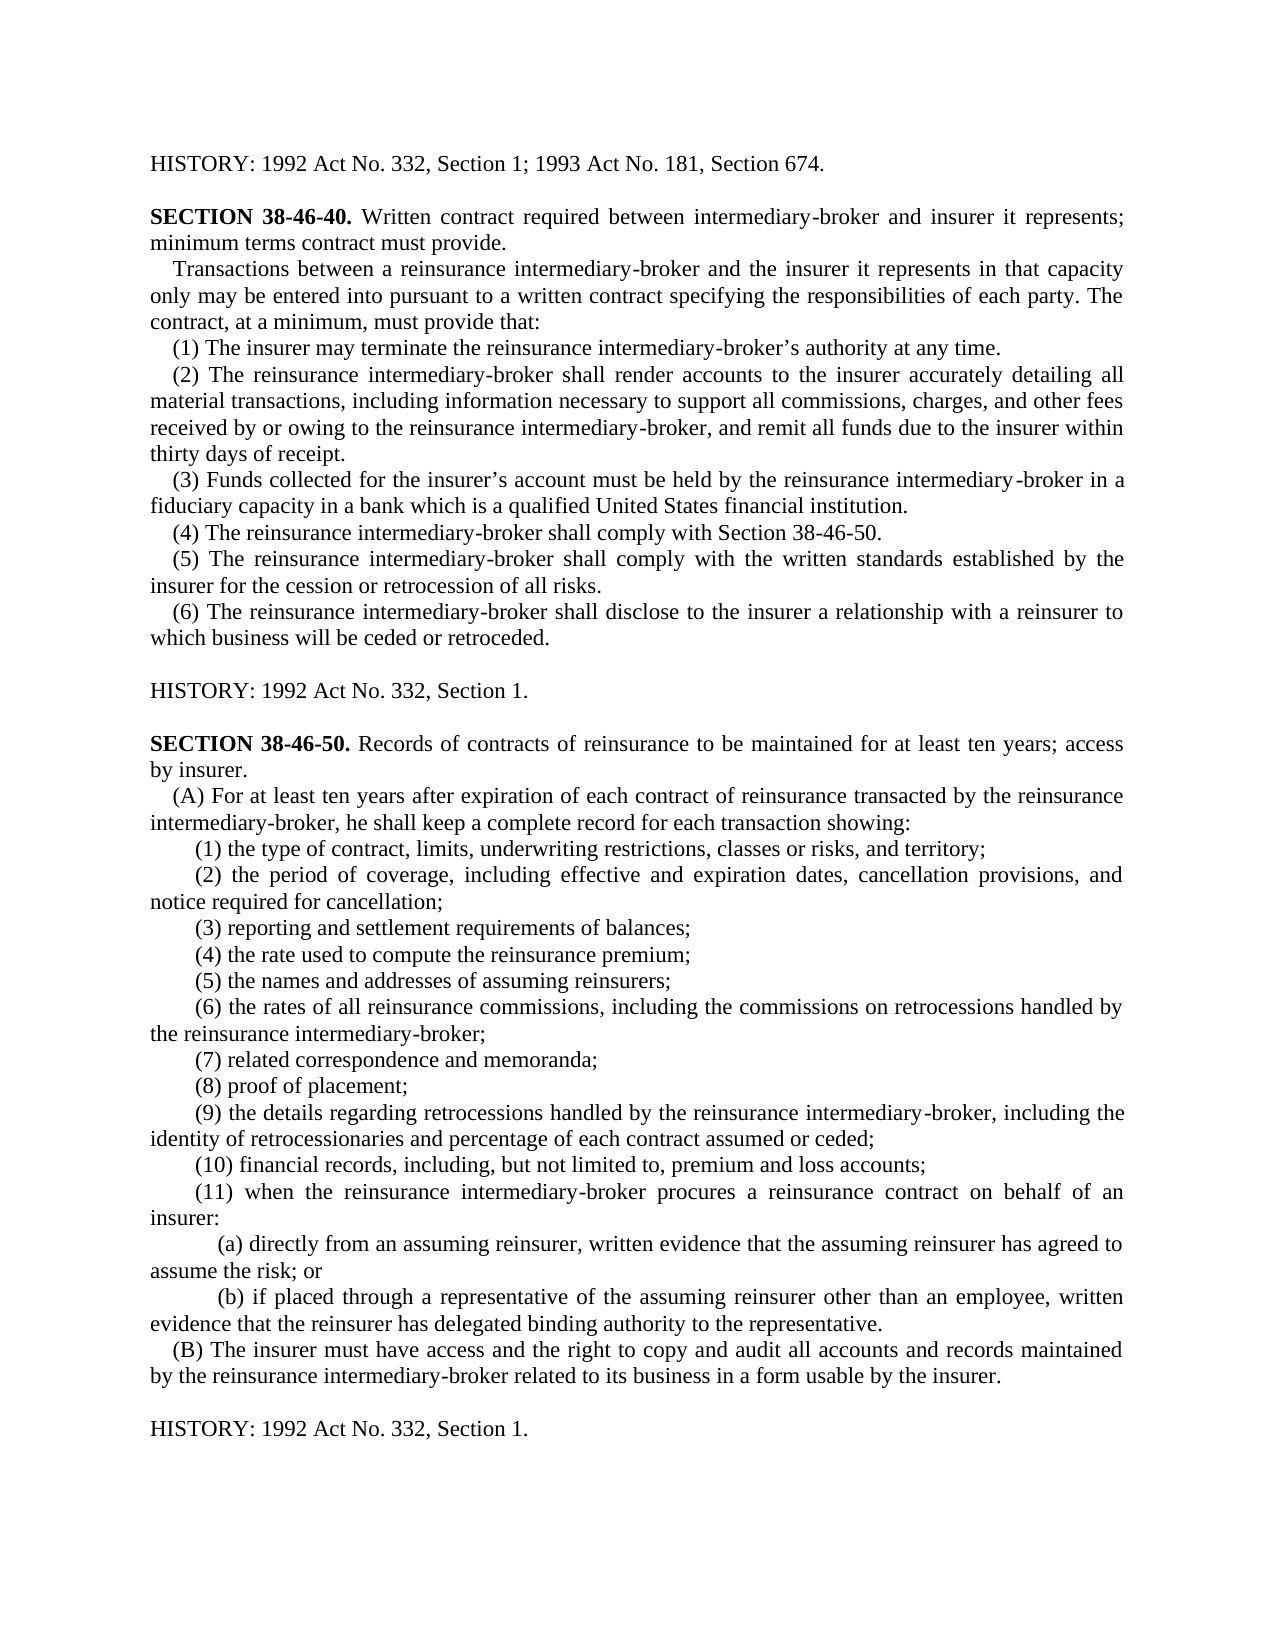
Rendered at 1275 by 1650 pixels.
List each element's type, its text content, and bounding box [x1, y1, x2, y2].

text (6) The reinsurance intermediary-broker shall disclose to the insurer a relationship with a reinsurer to which business will be ceded or retroceded. [150, 598, 1125, 651]
text (b) if placed through a representative of the assuming reinsurer other than an employee, written evidence that the reinsurer has delegated binding authority to the representative. [150, 1283, 1125, 1336]
text (2) The reinsurance intermediary-broker shall render accounts to the insurer accurately detailing all material transactions, including information necessary to support all commissions, charges, and other fees received by or owing to the reinsurance intermediary-broker, and remit all funds due to the insurer within thirty days of receipt. [150, 361, 1125, 466]
text (9) the details regarding retrocessions handled by the reinsurance intermediary-broker, including the identity of retrocessionaries and percentage of each contract assumed or ceded; [150, 1099, 1125, 1151]
text SECTION 38-46-40. Written contract required between intermediary-broker and insurer it represents; minimum terms contract must provide. [150, 203, 1125, 255]
text (1) The insurer may terminate the reinsurance intermediary-broker’s authority at any time. [150, 334, 1125, 361]
text (a) directly from an assuming reinsurer, written evidence that the assuming reinsurer has agreed to assume the risk; or [150, 1231, 1125, 1283]
text (B) The insurer must have access and the right to copy and audit all accounts and records maintained by the reinsurance intermediary-broker related to its business in a form usable by the insurer. [150, 1336, 1125, 1389]
text (2) the period of coverage, including effective and expiration dates, cancellation provisions, and notice required for cancellation; [150, 862, 1125, 914]
text (3) Funds collected for the insurer’s account must be held by the reinsurance intermediary-broker in a fiduciary capacity in a bank which is a qualified United States financial institution. [150, 466, 1125, 519]
text (4) The reinsurance intermediary-broker shall comply with Section 38-46-50. [150, 519, 1125, 545]
text (8) proof of placement; [150, 1072, 1125, 1099]
text (11) when the reinsurance intermediary-broker procures a reinsurance contract on behalf of an insurer: [150, 1178, 1125, 1231]
text (10) financial records, including, but not limited to, premium and loss accounts; [150, 1151, 1125, 1178]
text HISTORY: 1992 Act No. 332, Section 1; 1993 Act No. 181, Section 674. [150, 150, 1125, 176]
text (5) The reinsurance intermediary-broker shall comply with the written standards established by the insurer for the cession or retrocession of all risks. [150, 545, 1125, 598]
text HISTORY: 1992 Act No. 332, Section 1. [150, 677, 1125, 703]
text (6) the rates of all reinsurance commissions, including the commissions on retrocessions handled by the reinsurance intermediary-broker; [150, 993, 1125, 1046]
text (4) the rate used to compute the reinsurance premium; [150, 941, 1125, 967]
text (5) the names and addresses of assuming reinsurers; [150, 967, 1125, 993]
text Transactions between a reinsurance intermediary-broker and the insurer it represents in that capacity only may be entered into pursuant to a written contract specifying the responsibilities of each party. The contract, at a minimum, must provide that: [150, 255, 1125, 334]
text (1) the type of contract, limits, underwriting restrictions, classes or risks, and territory; [150, 835, 1125, 862]
text SECTION 38-46-50. Records of contracts of reinsurance to be maintained for at least ten years; access by insurer. [150, 730, 1125, 782]
text (7) related correspondence and memoranda; [150, 1046, 1125, 1072]
text (A) For at least ten years after expiration of each contract of reinsurance transacted by the reinsurance intermediary-broker, he shall keep a complete record for each transaction showing: [150, 782, 1125, 835]
text (3) reporting and settlement requirements of balances; [150, 914, 1125, 941]
text HISTORY: 1992 Act No. 332, Section 1. [150, 1415, 1125, 1441]
